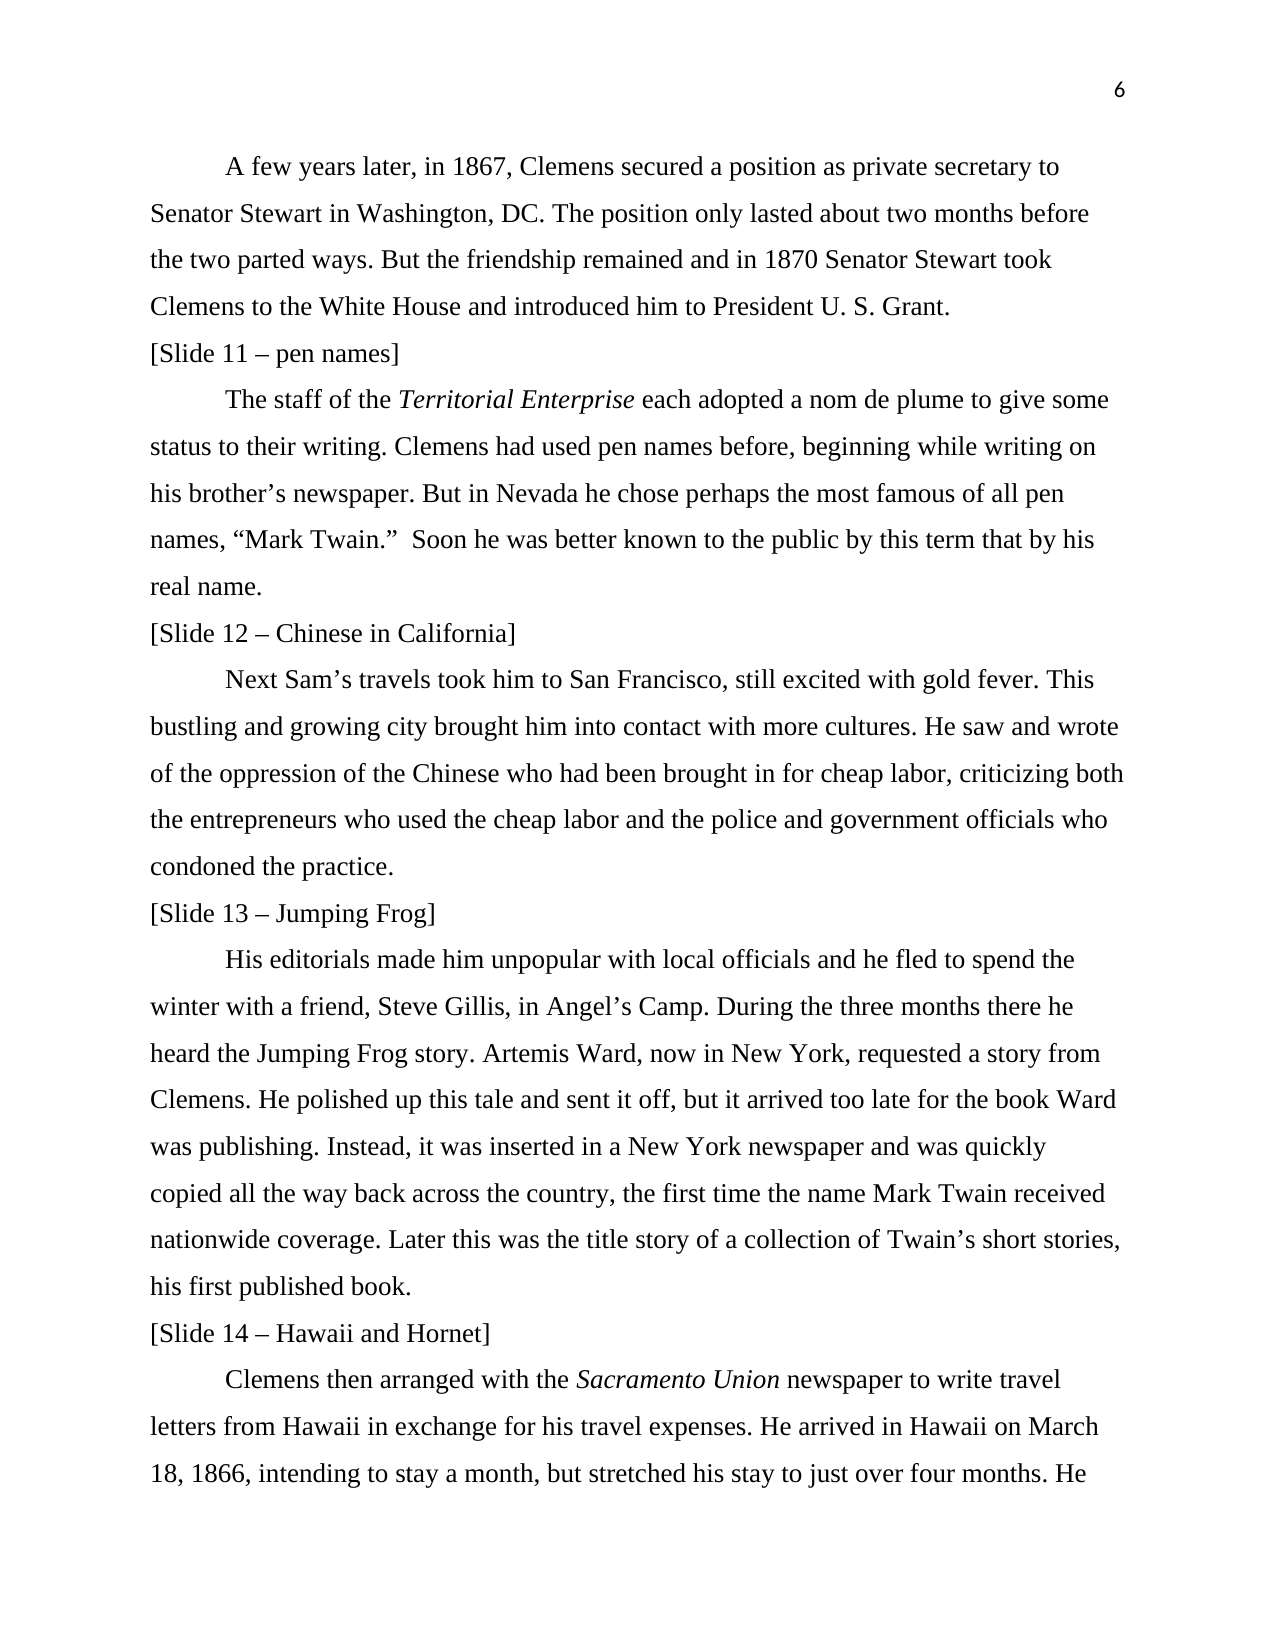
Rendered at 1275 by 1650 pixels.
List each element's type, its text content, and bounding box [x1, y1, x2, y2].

text The staff of the Territorial Enterprise each adopted a nom de plume to give some status to their writing. Clemens had used pen names before, beginning while writing on his brother’s newspaper. But in Nevada he chose perhaps the most famous of all pen names, “Mark Twain.” Soon he was better known to the public by this term that by his real name. [150, 383, 1125, 601]
text His editorials made him unpopular with local officials and he fled to spend the winter with a friend, Steve Gillis, in Angel’s Camp. During the three months there he heard the Jumping Frog story. Artemis Ward, now in New York, requested a story from Clemens. He polished up this tale and sent it off, but it arrived too late for the book Ward was publishing. Instead, it was inserted in a New York newspaper and was quickly copied all the way back across the country, the first time the name Mark Twain received nationwide coverage. Later this was the title story of a collection of Twain’s short stories, his first published book. [150, 943, 1125, 1301]
text A few years later, in 1867, Clemens secured a position as private secretary to Senator Stewart in Washington, DC. The position only lasted about two months before the two parted ways. But the friendship remained and in 1870 Senator Stewart took Clemens to the White House and introduced him to President U. S. Grant. [150, 150, 1125, 321]
text [Slide 11 – pen names] [150, 337, 1125, 368]
text [Slide 14 – Hawaii and Hornet] [150, 1317, 1125, 1348]
text [Slide 13 – Jumping Frog] [150, 897, 1125, 928]
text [150, 1363, 1125, 1488]
text [Slide 12 – Chinese in California] [150, 617, 1125, 648]
text Next Sam’s travels took him to San Francisco, still excited with gold fever. This bustling and growing city brought him into contact with more cultures. He saw and wrote of the oppression of the Chinese who had been brought in for cheap labor, criticizing both the entrepreneurs who used the cheap labor and the police and government officials who condoned the practice. [150, 663, 1125, 881]
